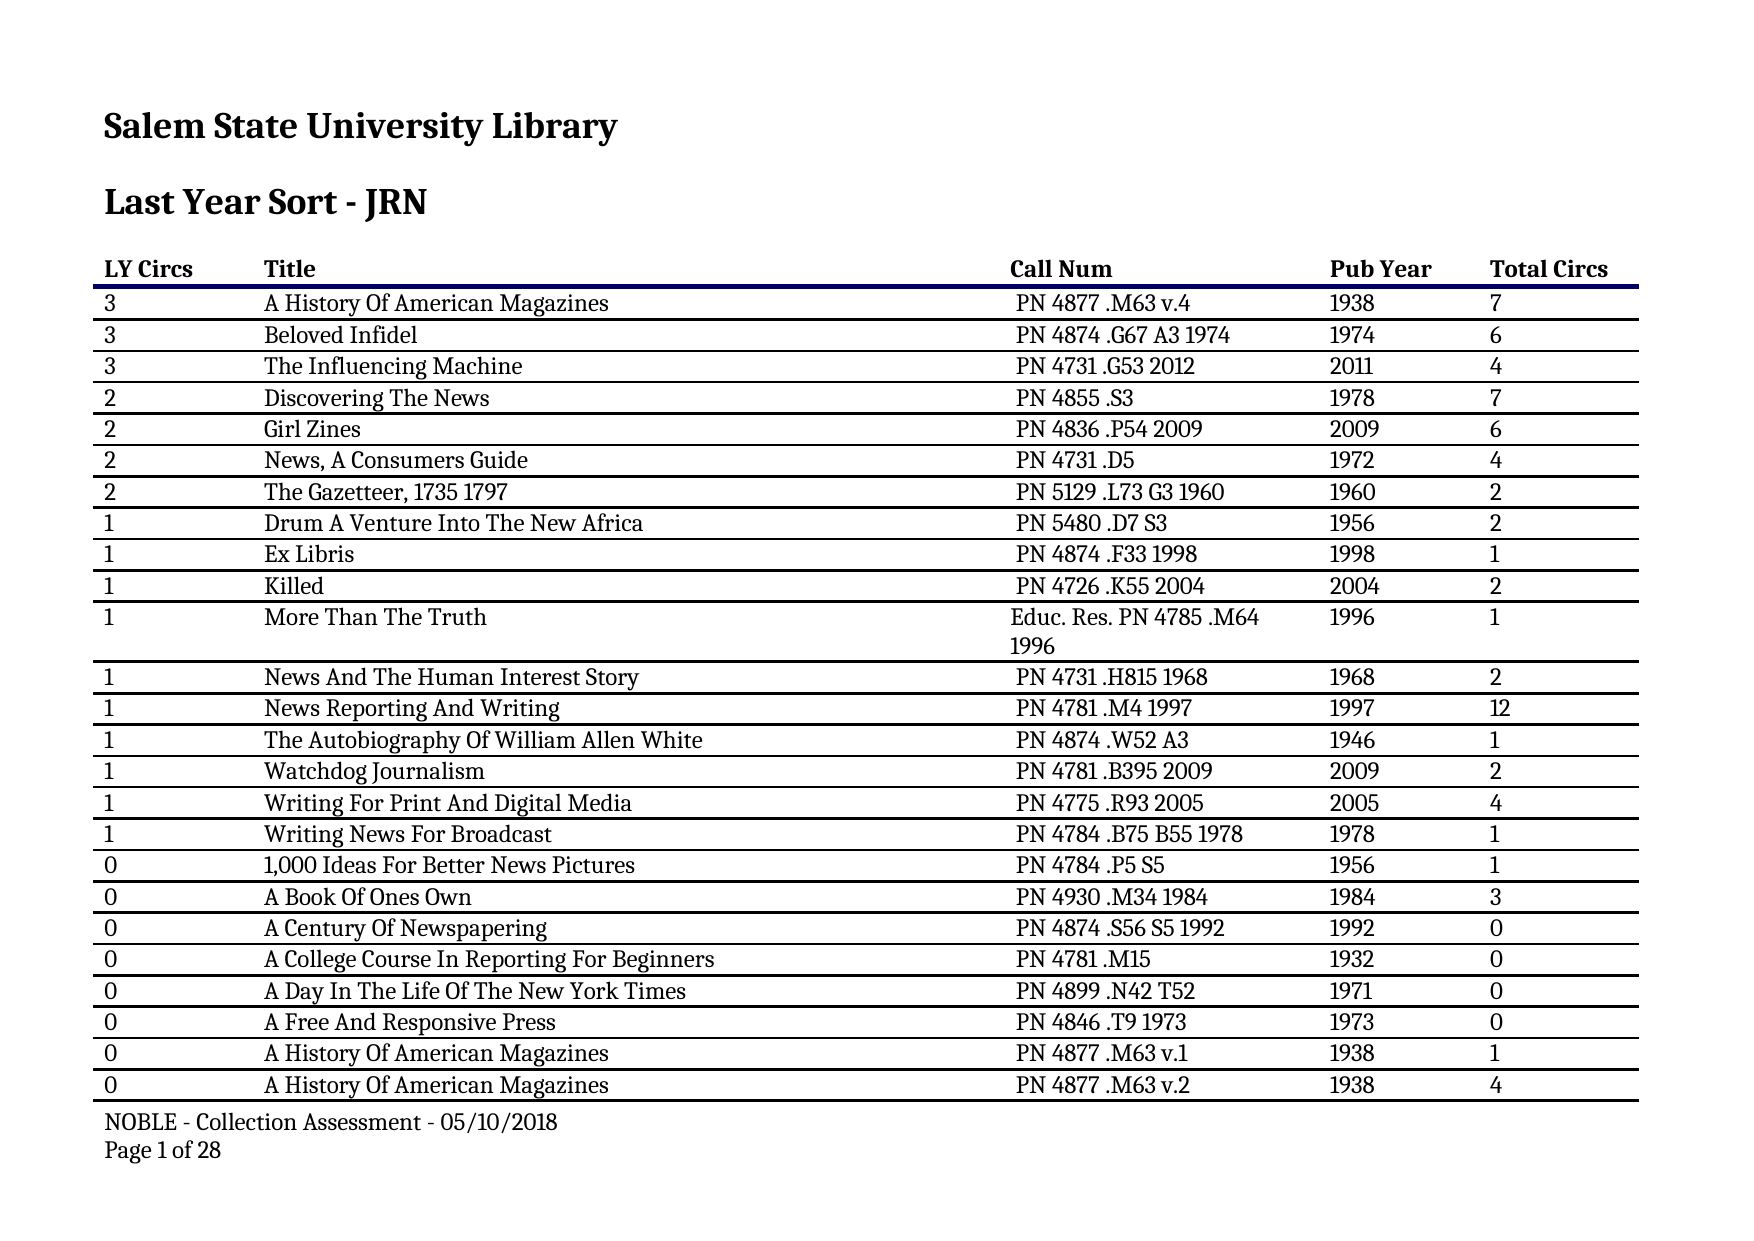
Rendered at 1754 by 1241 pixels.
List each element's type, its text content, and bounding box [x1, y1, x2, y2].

table_cell A Century Of Newspapering [253, 914, 999, 943]
table_cell Drum A Venture Into The New Africa [253, 509, 999, 538]
table_cell News Reporting And Writing [253, 695, 999, 723]
table_header LY Circs [93, 255, 253, 284]
table_cell 1 [93, 509, 253, 538]
text Salem State University Library [104, 105, 1650, 148]
table_cell PN 4784 .B75 B55 1978 [999, 820, 1319, 848]
table_cell 2 [93, 478, 253, 506]
table_cell PN 4731 .G53 2012 [999, 352, 1319, 381]
table_cell 1997 [1319, 695, 1478, 723]
table_cell Killed [253, 572, 999, 600]
table_cell 1 [1479, 851, 1638, 880]
table_cell 1 [93, 540, 253, 569]
table_cell 4 [1479, 1071, 1638, 1099]
table_cell 3 [93, 289, 253, 318]
table_cell 2 [93, 446, 253, 475]
table_cell 1968 [1319, 663, 1478, 692]
table_cell 1960 [1319, 478, 1478, 506]
table_cell 1978 [1319, 383, 1478, 412]
table_cell 12 [1479, 695, 1638, 723]
table_header Call Num [999, 255, 1319, 284]
table_cell PN 4899 .N42 T52 [999, 977, 1319, 1005]
table_cell PN 4877 .M63 v.4 [999, 289, 1319, 318]
table_cell 0 [93, 945, 253, 974]
table_cell 1992 [1319, 914, 1478, 943]
table_cell PN 4855 .S3 [999, 383, 1319, 412]
table_cell 0 [1479, 914, 1638, 943]
table_cell The Influencing Machine [253, 352, 999, 381]
table_cell 0 [1479, 945, 1638, 974]
table_cell PN 5129 .L73 G3 1960 [999, 478, 1319, 506]
table_cell 1998 [1319, 540, 1478, 569]
table_cell News, A Consumers Guide [253, 446, 999, 475]
table_cell 2 [93, 383, 253, 412]
table_cell 1946 [1319, 726, 1478, 754]
table_cell Discovering The News [253, 383, 999, 412]
table_cell Beloved Infidel [253, 321, 999, 349]
table_cell 1978 [1319, 820, 1478, 848]
table_cell PN 4874 .G67 A3 1974 [999, 321, 1319, 349]
table_cell 0 [93, 914, 253, 943]
table_cell 1 [1479, 820, 1638, 848]
table_cell 1 [1479, 1039, 1638, 1068]
table_cell PN 4874 .S56 S5 1992 [999, 914, 1319, 943]
table_cell 1 [93, 788, 253, 817]
table_cell 1 [93, 663, 253, 692]
table_cell 4 [1479, 352, 1638, 381]
table_cell PN 4930 .M34 1984 [999, 883, 1319, 911]
table_cell 2011 [1319, 352, 1478, 381]
table_cell 1938 [1319, 1071, 1478, 1099]
table_cell 0 [93, 883, 253, 911]
table_cell Ex Libris [253, 540, 999, 569]
table_cell 0 [93, 851, 253, 880]
table_cell 3 [93, 352, 253, 381]
table_cell 7 [1479, 383, 1638, 412]
text Last Year Sort - JRN [104, 181, 1650, 224]
table_cell PN 4731 .D5 [999, 446, 1319, 475]
table_header Pub Year [1319, 255, 1478, 284]
table_header Total Circs [1479, 255, 1638, 284]
table_cell 1 [93, 726, 253, 754]
table_cell 1 [93, 757, 253, 786]
table_cell 3 [93, 321, 253, 349]
table_cell 6 [1479, 415, 1638, 443]
table_cell 2005 [1319, 788, 1478, 817]
table_cell The Autobiography Of William Allen White [253, 726, 999, 754]
table_cell Educ. Res. PN 4785 .M64 1996 [999, 603, 1319, 660]
table_cell 1974 [1319, 321, 1478, 349]
table_cell A Day In The Life Of The New York Times [253, 977, 999, 1005]
table_cell A History Of American Magazines [253, 1039, 999, 1068]
table_cell 1 [93, 603, 253, 660]
table_cell 1972 [1319, 446, 1478, 475]
table_cell PN 4874 .W52 A3 [999, 726, 1319, 754]
table_cell More Than The Truth [253, 603, 999, 660]
table_cell 0 [93, 977, 253, 1005]
table_cell 0 [93, 1039, 253, 1068]
table_cell PN 4731 .H815 1968 [999, 663, 1319, 692]
table_cell Girl Zines [253, 415, 999, 443]
table_cell 4 [1479, 788, 1638, 817]
table_cell 4 [1479, 446, 1638, 475]
table_cell 6 [1479, 321, 1638, 349]
table_cell A Free And Responsive Press [253, 1008, 999, 1037]
table_cell 3 [1479, 883, 1638, 911]
table_cell 2009 [1319, 415, 1478, 443]
table_cell 1 [93, 695, 253, 723]
table_cell 1973 [1319, 1008, 1478, 1037]
table_cell PN 4781 .B395 2009 [999, 757, 1319, 786]
table_cell 0 [93, 1008, 253, 1037]
table_cell 1956 [1319, 509, 1478, 538]
table_cell 0 [1479, 977, 1638, 1005]
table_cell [253, 1071, 999, 1099]
table_cell 0 [93, 1071, 253, 1099]
table_header Title [253, 255, 999, 284]
table_cell 1971 [1319, 977, 1478, 1005]
table_cell News And The Human Interest Story [253, 663, 999, 692]
table_cell A College Course In Reporting For Beginners [253, 945, 999, 974]
table_cell 1,000 Ideas For Better News Pictures [253, 851, 999, 880]
table_cell PN 4784 .P5 S5 [999, 851, 1319, 880]
table_cell 1996 [1319, 603, 1478, 660]
table_cell 1 [1479, 540, 1638, 569]
table_cell PN 4781 .M4 1997 [999, 695, 1319, 723]
table_cell 2 [93, 415, 253, 443]
table_cell 7 [1479, 289, 1638, 318]
table_cell A History Of American Magazines [253, 289, 999, 318]
table_cell 2 [1479, 478, 1638, 506]
table_cell 2 [1479, 663, 1638, 692]
table_cell The Gazetteer, 1735 1797 [253, 478, 999, 506]
table_cell 1 [93, 572, 253, 600]
table_cell 1984 [1319, 883, 1478, 911]
table_cell 1 [93, 820, 253, 848]
table_cell 1956 [1319, 851, 1478, 880]
table_cell 1932 [1319, 945, 1478, 974]
table_cell 2004 [1319, 572, 1478, 600]
table_cell PN 4874 .F33 1998 [999, 540, 1319, 569]
table_cell 2 [1479, 572, 1638, 600]
table_cell Watchdog Journalism [253, 757, 999, 786]
table_cell PN 4781 .M15 [999, 945, 1319, 974]
table_cell Writing For Print And Digital Media [253, 788, 999, 817]
table_cell 0 [1479, 1008, 1638, 1037]
table_cell 1 [1479, 603, 1638, 660]
table_cell PN 5480 .D7 S3 [999, 509, 1319, 538]
table_cell 1938 [1319, 1039, 1478, 1068]
table_cell 2 [1479, 509, 1638, 538]
table_cell PN 4877 .M63 v.2 [999, 1071, 1319, 1099]
table_cell PN 4775 .R93 2005 [999, 788, 1319, 817]
table_cell PN 4877 .M63 v.1 [999, 1039, 1319, 1068]
table_cell PN 4836 .P54 2009 [999, 415, 1319, 443]
table_cell 2009 [1319, 757, 1478, 786]
table_cell 2 [1479, 757, 1638, 786]
table_cell PN 4726 .K55 2004 [999, 572, 1319, 600]
table_cell A Book Of Ones Own [253, 883, 999, 911]
table_cell 1 [1479, 726, 1638, 754]
table_cell 1938 [1319, 289, 1478, 318]
table_cell Writing News For Broadcast [253, 820, 999, 848]
table_cell PN 4846 .T9 1973 [999, 1008, 1319, 1037]
